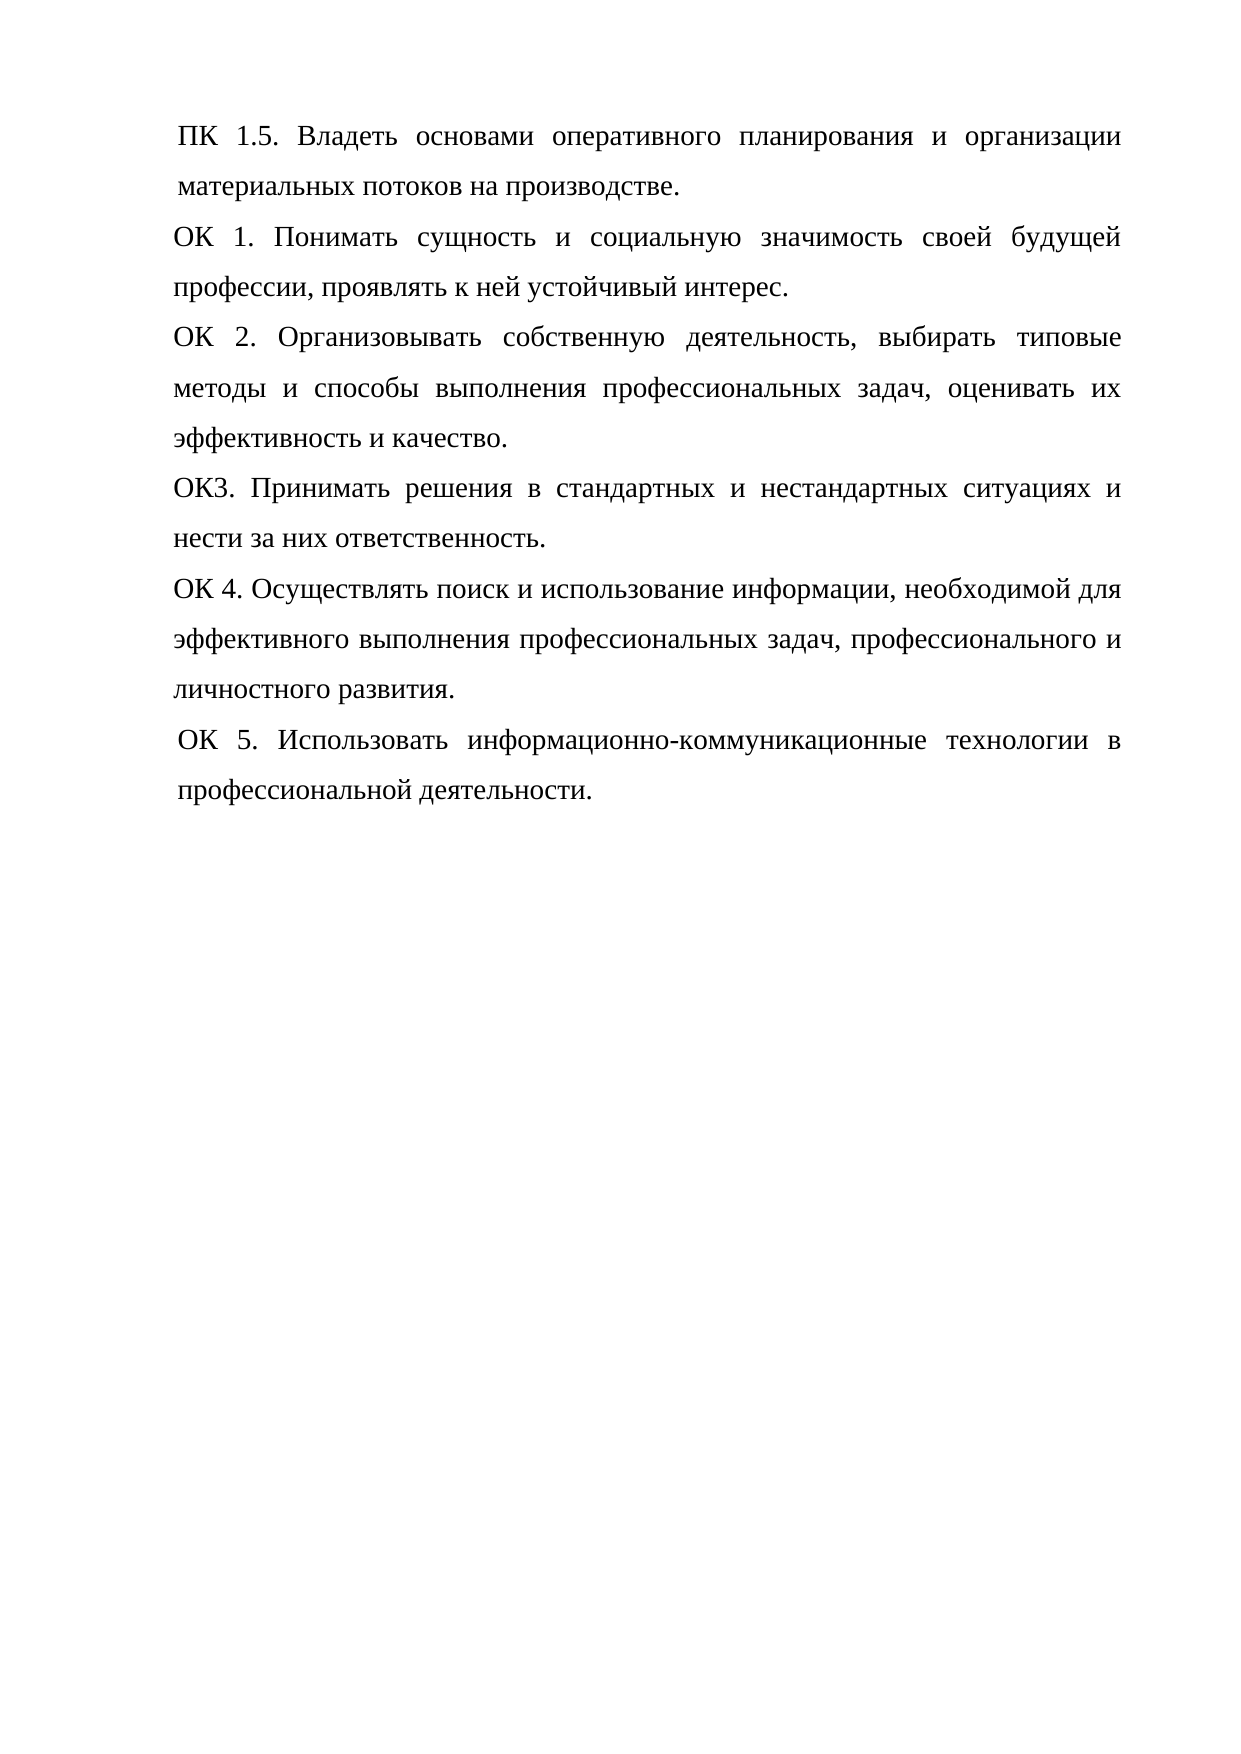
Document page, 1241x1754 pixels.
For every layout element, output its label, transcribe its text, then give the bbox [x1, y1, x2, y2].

text ОК3. Принимать решения в стандартных и нестандартных ситуациях и нести за них ответственность. [173, 470, 1122, 554]
text ОК 5. Использовать информационно-коммуникационные технологии в профессиональной деятельности. [177, 722, 1122, 806]
text ОК 1. Понимать сущность и социальную значимость своей будущей профессии, проявлять к ней устойчивый интерес. [173, 219, 1122, 303]
text ПК 1.5. Владеть основами оперативного планирования и организации материальных потоков на производстве. [177, 118, 1122, 202]
text ОК 2. Организовывать собственную деятельность, выбирать типовые методы и способы выполнения профессиональных задач, оценивать их эффективность и качество. [173, 319, 1122, 453]
text ОК 4. Осуществлять поиск и использование информации, необходимой для эффективного выполнения профессиональных задач, профессионального и личностного развития. [173, 571, 1122, 705]
